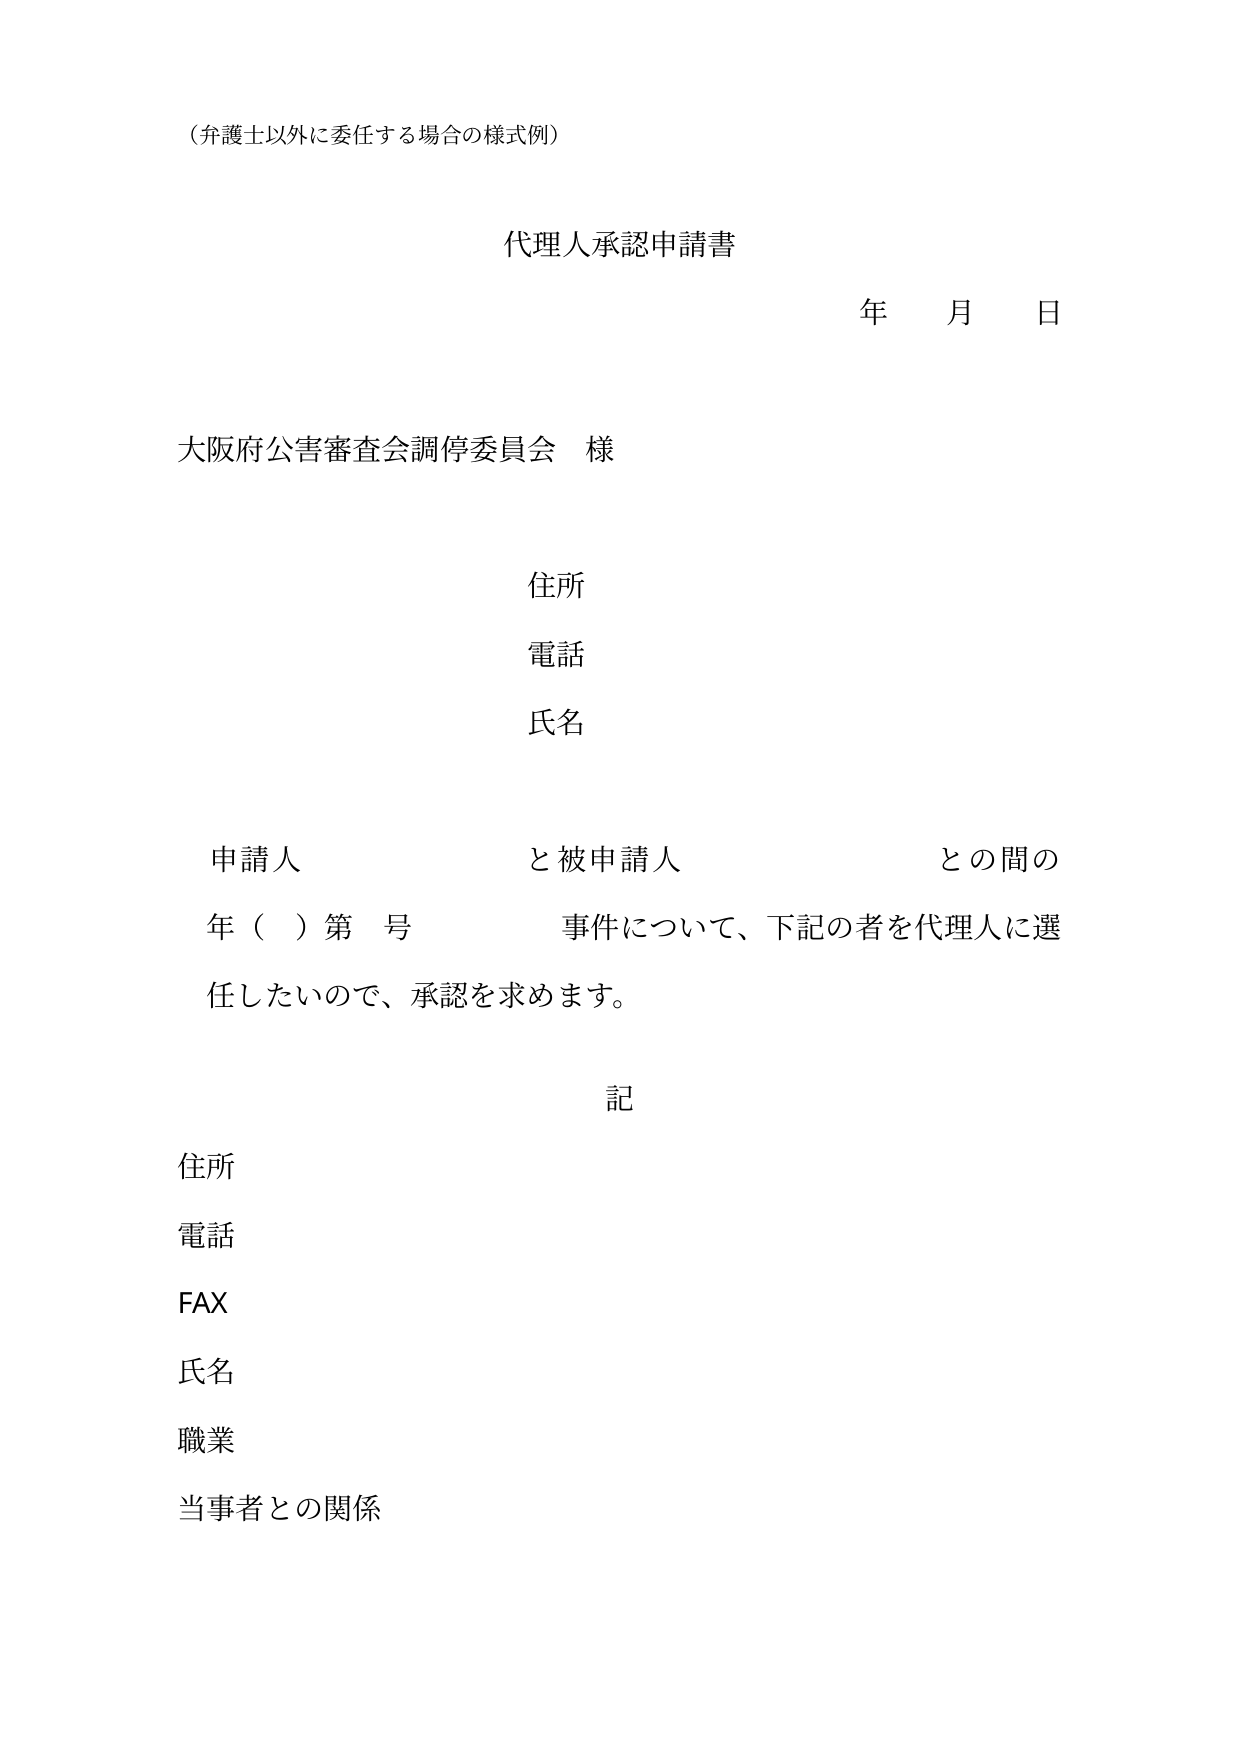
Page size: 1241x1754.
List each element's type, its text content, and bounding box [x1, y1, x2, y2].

text 住所 [527, 550, 1063, 618]
text 記 [177, 1063, 1063, 1131]
text 電話 [177, 1199, 1063, 1268]
text 代理人承認申請書 [177, 208, 1063, 277]
text 大阪府公害審査会調停委員会 様 [177, 413, 1063, 482]
text 氏名 [177, 1336, 1063, 1404]
text FAX [177, 1268, 1063, 1336]
text 申請人 と被申請人 との間の 年（ ）第 号 事件について、下記の者を代理人に選任したいので、承認を求めます。 [177, 823, 1063, 1028]
text 氏名 [527, 687, 1063, 755]
text 当事者との関係 [177, 1473, 1063, 1541]
text 年 月 日 [177, 277, 1063, 345]
text 職業 [177, 1404, 1063, 1473]
text 住所 [177, 1131, 1063, 1199]
text 電話 [527, 618, 1063, 687]
